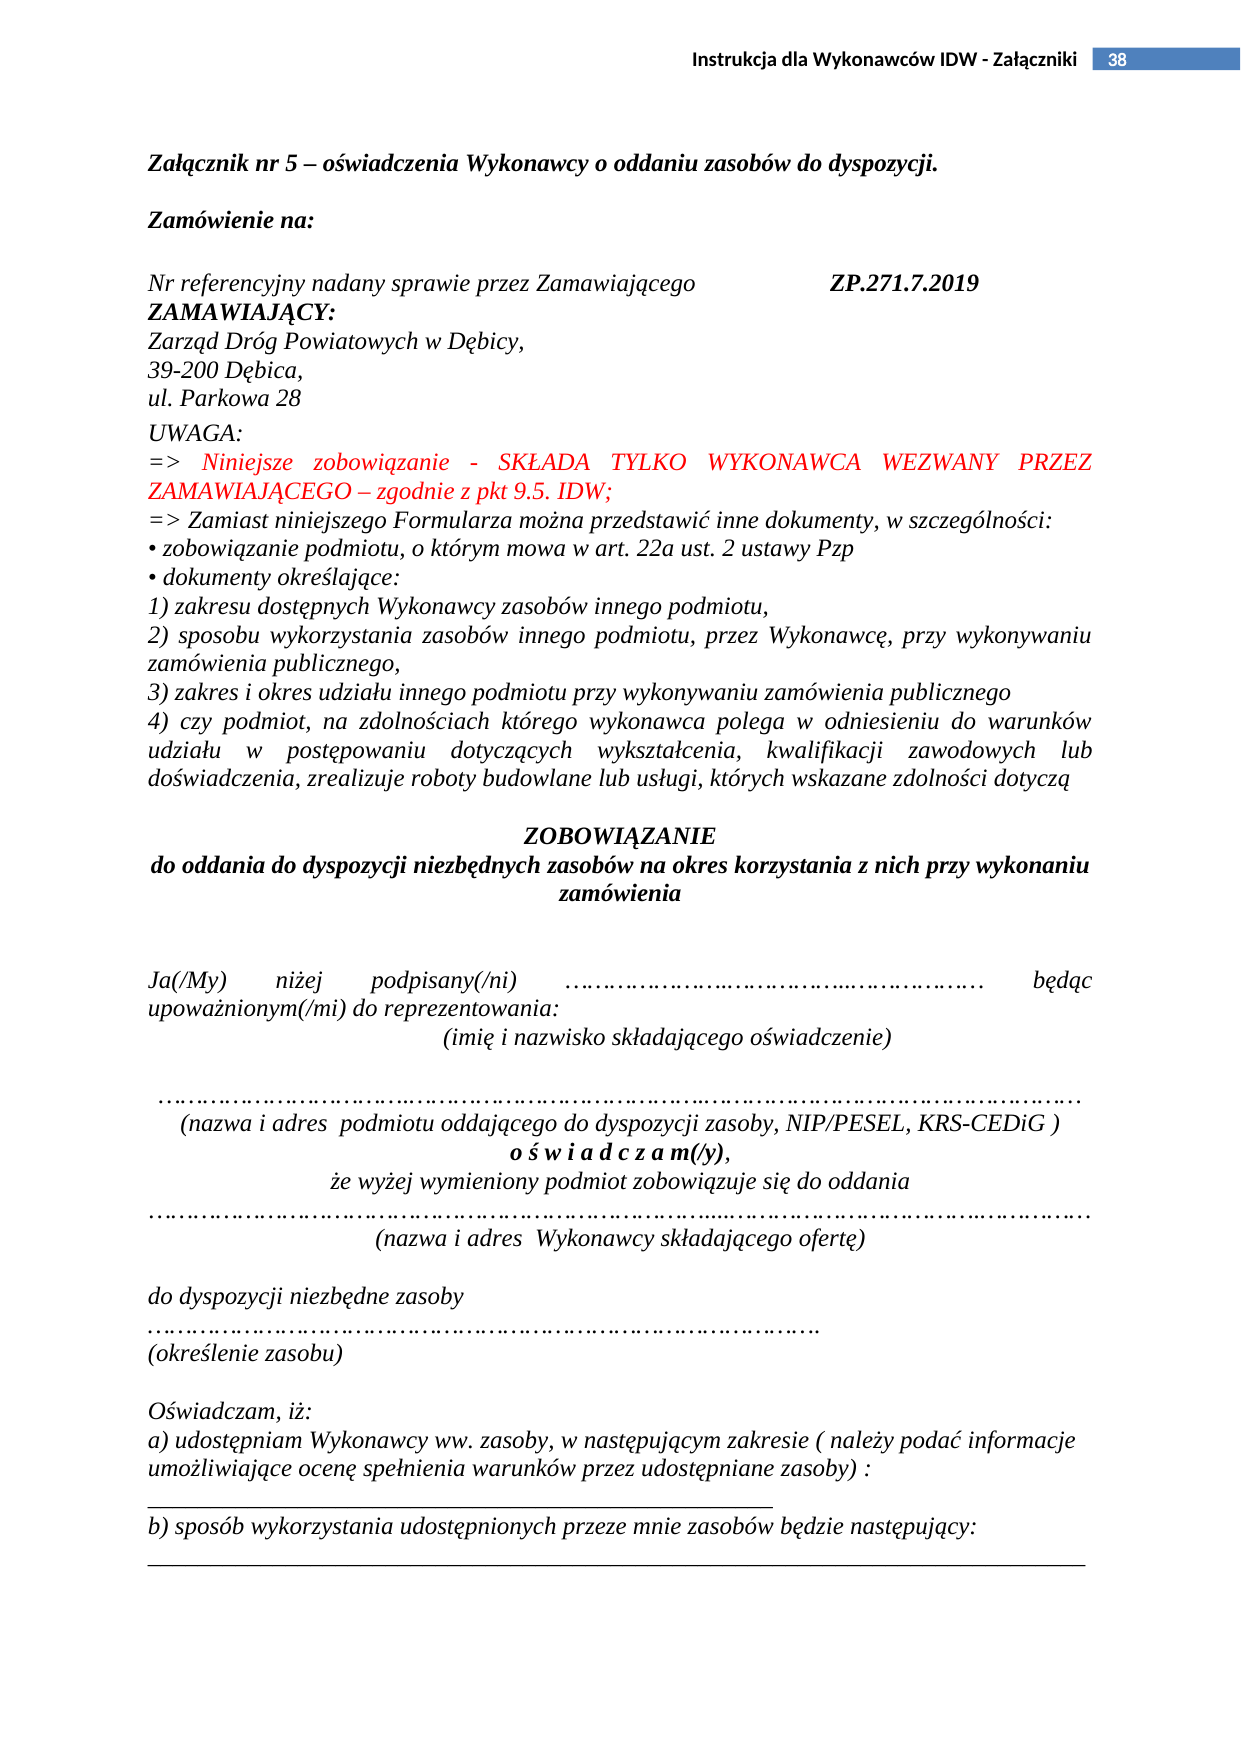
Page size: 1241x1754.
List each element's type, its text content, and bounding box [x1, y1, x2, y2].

text …………………………….………………………………….…………………………………………… [148, 1080, 1093, 1108]
text (nazwa i adres Wykonawcy składającego ofertę) [148, 1223, 1093, 1252]
text 2) sposobu wykorzystania zasobów innego podmiotu, przez Wykonawcę, przy wykonywaniu zamówienia publicznego, [148, 620, 1093, 677]
text Zarząd Dróg Powiatowych w Dębicy, [148, 326, 1093, 355]
text Ja(/My) niżej podpisany(/ni) ………………….……………..……………… będąc upoważnionym(/mi) do reprezentowania: [148, 965, 1093, 1022]
text => Niniejsze zobowiązanie - SKŁADA TYLKO WYKONAWCA WEZWANY PRZEZ ZAMAWIAJĄCEGO – zgodnie z pkt 9.5. IDW; [148, 447, 1093, 505]
text • zobowiązanie podmiotu, o którym mowa w art. 22a ust. 2 ustawy Pzp [148, 533, 1093, 562]
text ZAMAWIAJĄCY: [148, 297, 1093, 326]
text …………………………………………………………………....…………………………….…………… [148, 1195, 1093, 1223]
text że wyżej wymieniony podmiot zobowiązuje się do oddania [148, 1166, 1093, 1195]
text 4) czy podmiot, na zdolnościach którego wykonawca polega w odniesieniu do warunków udziału w postępowaniu dotyczących wykształcenia, kwalifikacji zawodowych lub doświadczenia, zrealizuje roboty budowlane lub usługi, których wskazane zdolności dotyczą [148, 706, 1093, 792]
text do oddania do dyspozycji niezbędnych zasobów na okres korzystania z nich przy wykonaniu zamówienia [148, 850, 1093, 907]
text 3) zakres i okres udziału innego podmiotu przy wykonywaniu zamówienia publicznego [148, 677, 1093, 706]
text => Zamiast niniejszego Formularza można przedstawić inne dokumenty, w szczególności: [148, 505, 1093, 533]
text b) sposób wykorzystania udostępnionych przeze mnie zasobów będzie następujący: ___________________________________________________________________________ [148, 1511, 1093, 1568]
table_header Zamówienie na: [140, 176, 1211, 268]
text (imię i nazwisko składającego oświadczenie) [443, 1022, 1093, 1051]
text ul. Parkowa 28 [148, 383, 1093, 412]
text ZOBOWIĄZANIE [148, 821, 1093, 850]
text (nazwa i adres podmiotu oddającego do dyspozycji zasoby, NIP/PESEL, KRS-CEDiG ) [148, 1108, 1093, 1137]
text a) udostępniam Wykonawcy ww. zasoby, w następującym zakresie ( należy podać informacje umożliwiające ocenę spełnienia warunków przez udostępniane zasoby) : __________________________________________________ [148, 1425, 1093, 1511]
text • dokumenty określające: [148, 562, 1093, 591]
text do dyspozycji niezbędne zasoby ………………………………………………………………………………. [148, 1281, 1093, 1338]
text Oświadczam, iż: [148, 1396, 1093, 1425]
text Załącznik nr 5 – oświadczenia Wykonawcy o oddaniu zasobów do dyspozycji. [148, 148, 1093, 176]
text UWAGA: [148, 418, 1093, 447]
text o ś w i a d c z a m(/y), [148, 1137, 1093, 1166]
text 1) zakresu dostępnych Wykonawcy zasobów innego podmiotu, [148, 591, 1093, 620]
table_cell ZP.271.7.2019 [823, 269, 1211, 297]
table_cell Nr referencyjny nadany sprawie przez Zamawiającego [140, 269, 822, 297]
text 39-200 Dębica, [148, 355, 1093, 383]
text (określenie zasobu) [148, 1338, 1093, 1367]
